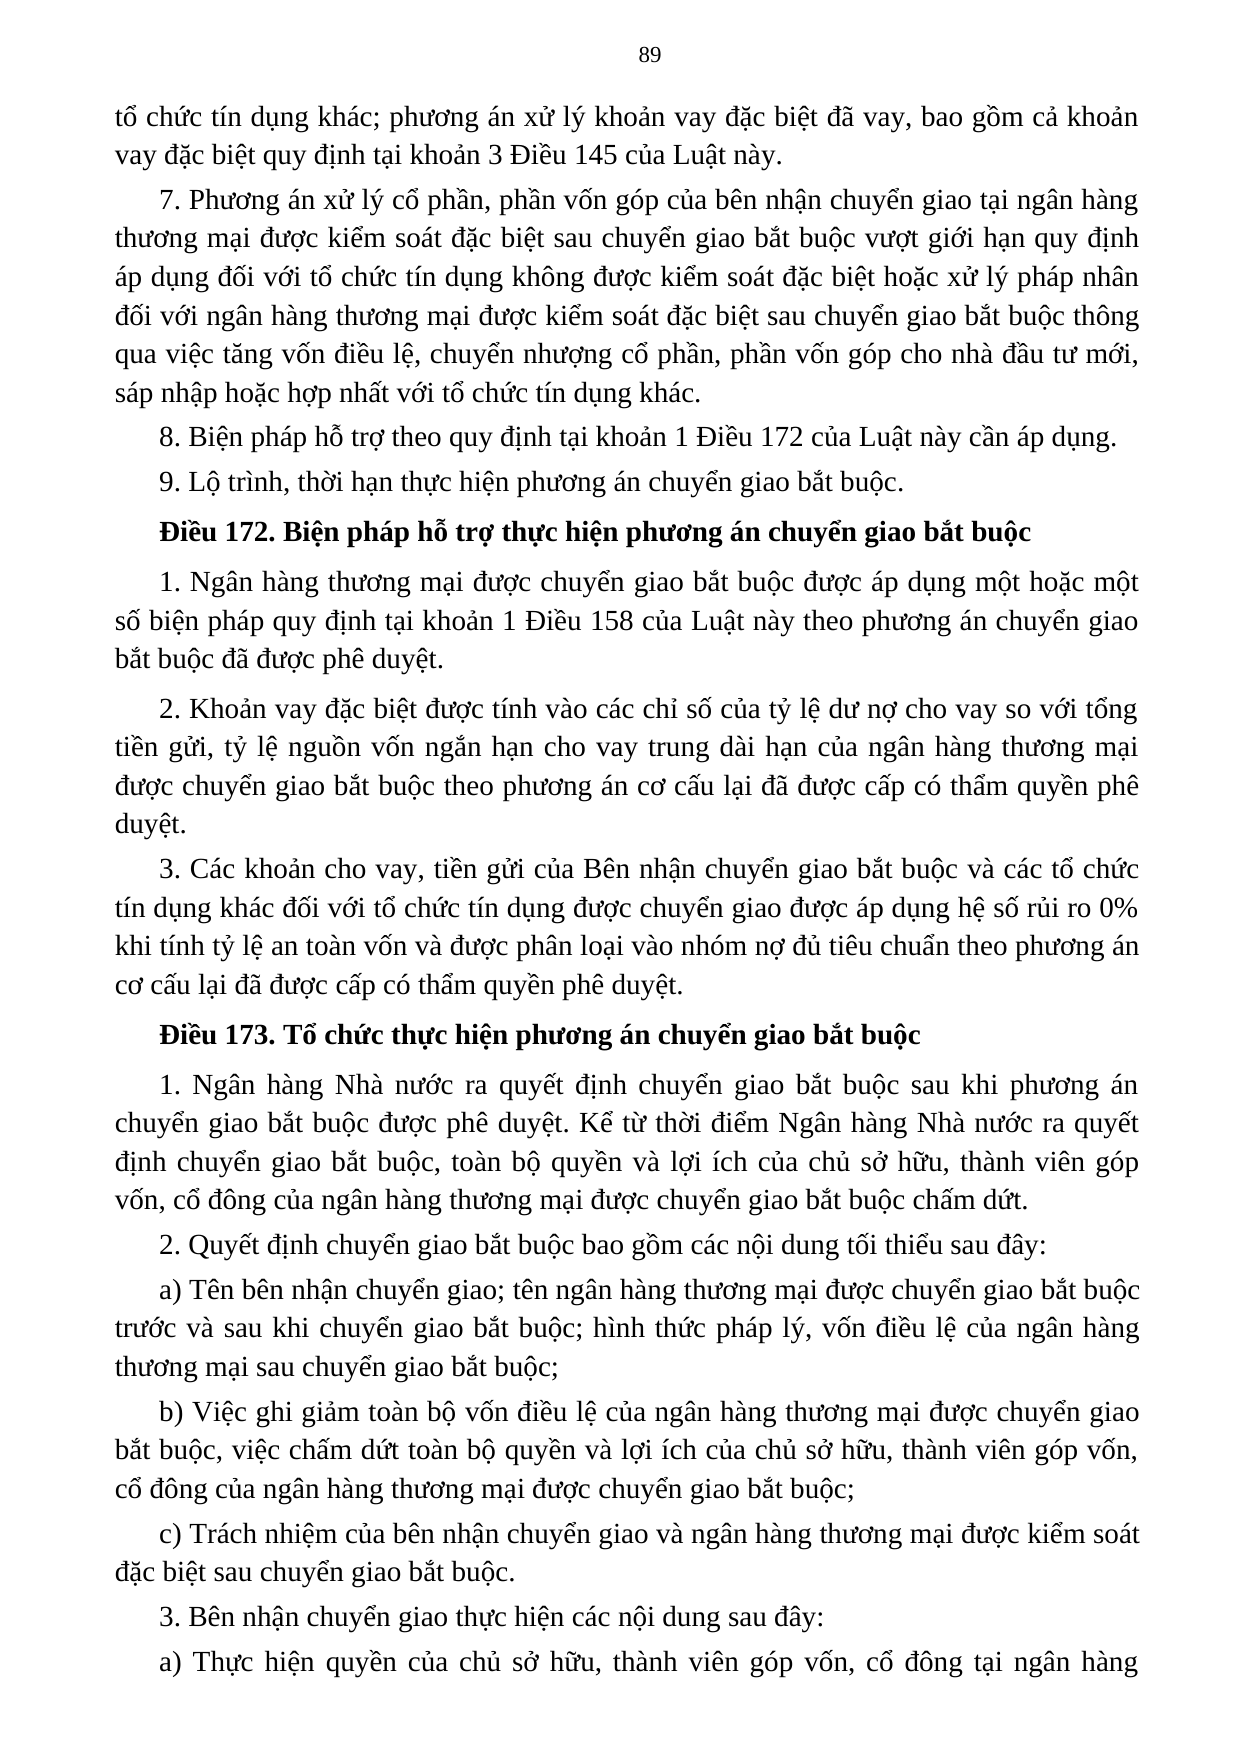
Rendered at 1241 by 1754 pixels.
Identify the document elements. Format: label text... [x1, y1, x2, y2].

table_cell Điều 173. Tổ chức thực hiện phương án chuyển giao bắt buộc [103, 1011, 1152, 1061]
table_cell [103, 1061, 1152, 1677]
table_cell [103, 93, 1152, 508]
table_cell Điều 172. Biện pháp hỗ trợ thực hiện phương án chuyển giao bắt buộc [103, 508, 1152, 558]
table_cell 2. Khoản vay đặc biệt được tính vào các chỉ số của tỷ lệ dư nợ cho vay so với tổng tiền gửi, tỷ lệ nguồn vốn ngắn hạn cho vay trung dài hạn của ngân hàng thương mại được chuyển giao bắt buộc theo phương án cơ cấu lại đã được cấp có thẩm quyền phê duyệt. 3. Các khoản cho vay, tiền gửi của Bên nhận chuyển giao bắt buộc và các tổ chức tín dụng khác đối với tổ chức tín dụng được chuyển giao được áp dụng hệ số rủi ro 0% khi tính tỷ lệ an toàn vốn và được phân loại vào nhóm nợ đủ tiêu chuẩn theo phương án cơ cấu lại đã được cấp có thẩm quyền phê duyệt. [103, 685, 1152, 1011]
table_cell 1. Ngân hàng thương mại được chuyển giao bắt buộc được áp dụng một hoặc một số biện pháp quy định tại khoản 1 Điều 158 của Luật này theo phương án chuyển giao bắt buộc đã được phê duyệt. [103, 558, 1152, 685]
